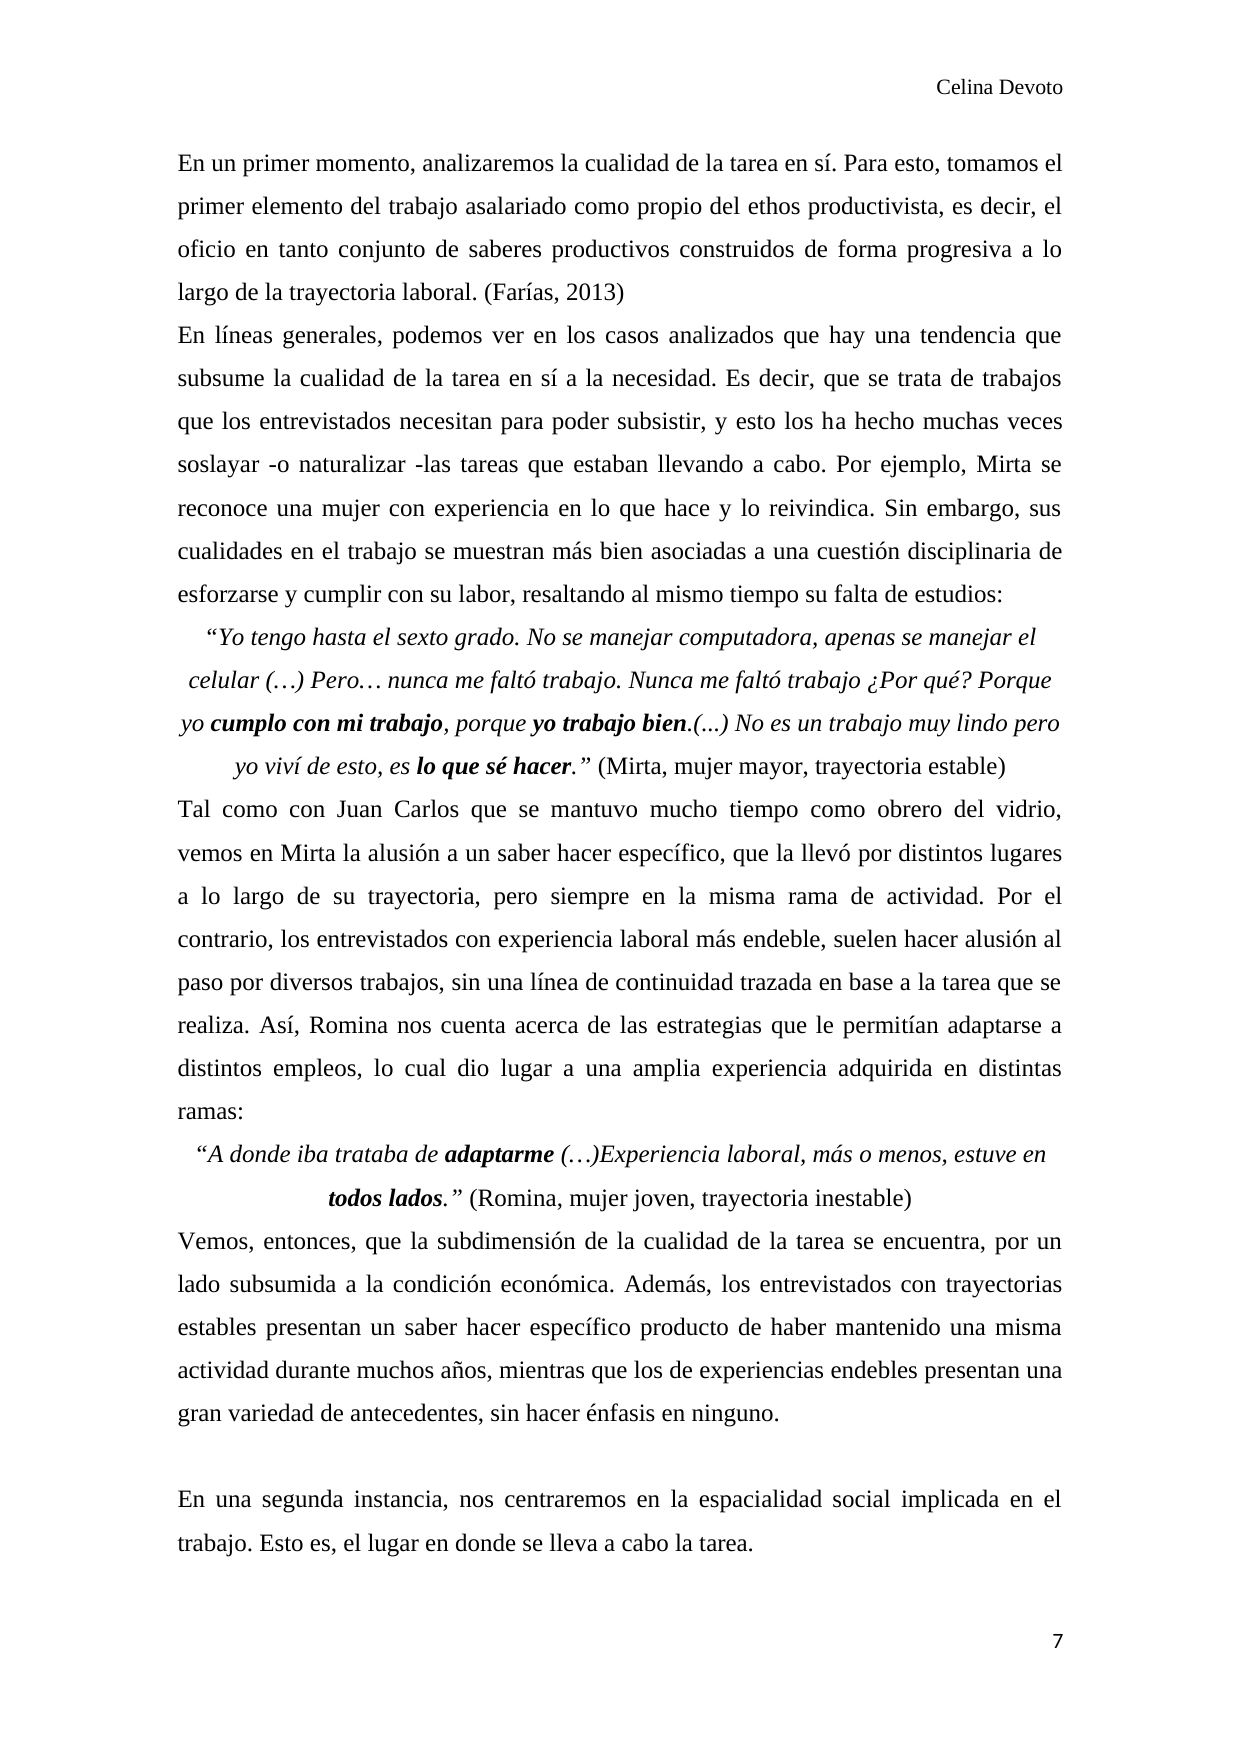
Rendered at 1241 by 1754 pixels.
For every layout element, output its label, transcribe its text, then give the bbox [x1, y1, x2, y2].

text Tal como con Juan Carlos que se mantuvo mucho tiempo como obrero del vidrio, vemos en Mirta la alusión a un saber hacer específico, que la llevó por distintos lugares a lo largo de su trayectoria, pero siempre en la misma rama de actividad. Por el contrario, los entrevistados con experiencia laboral más endeble, suelen hacer alusión al paso por diversos trabajos, sin una línea de continuidad trazada en base a la tarea que se realiza. Así, Romina nos cuenta acerca de las estrategias que le permitían adaptarse a distintos empleos, lo cual dio lugar a una amplia experiencia adquirida en distintas ramas: [177, 794, 1063, 1125]
text “Yo tengo hasta el sexto grado. No se manejar computadora, apenas se manejar el celular (…) Pero… nunca me faltó trabajo. Nunca me faltó trabajo ¿Por qué? Porque yo cumplo con mi trabajo, porque yo trabajo bien.(...) No es un trabajo muy lindo pero yo viví de esto, es lo que sé hacer.” (Mirta, mujer mayor, trayectoria estable) [177, 622, 1063, 780]
text En líneas generales, podemos ver en los casos analizados que hay una tendencia que subsume la cualidad de la tarea en sí a la necesidad. Es decir, que se trata de trabajos que los entrevistados necesitan para poder subsistir, y esto los ha hecho muchas veces soslayar -o naturalizar -las tareas que estaban llevando a cabo. Por ejemplo, Mirta se reconoce una mujer con experiencia en lo que hace y lo reivindica. Sin embargo, sus cualidades en el trabajo se muestran más bien asociadas a una cuestión disciplinaria de esforzarse y cumplir con su labor, resaltando al mismo tiempo su falta de estudios: [177, 320, 1063, 608]
text En una segunda instancia, nos centraremos en la espacialidad social implicada en el trabajo. Esto es, el lugar en donde se lleva a cabo la tarea. [177, 1484, 1063, 1556]
text En un primer momento, analizaremos la cualidad de la tarea en sí. Para esto, tomamos el primer elemento del trabajo asalariado como propio del ethos productivista, es decir, el oficio en tanto conjunto de saberes productivos construidos de forma progresiva a lo largo de la trayectoria laboral. (Farías, 2013) [177, 148, 1063, 306]
text Vemos, entonces, que la subdimensión de la cualidad de la tarea se encuentra, por un lado subsumida a la condición económica. Además, los entrevistados con trayectorias estables presentan un saber hacer específico producto de haber mantenido una misma actividad durante muchos años, mientras que los de experiencias endebles presentan una gran variedad de antecedentes, sin hacer énfasis en ninguno. [177, 1226, 1063, 1427]
text “A donde iba trataba de adaptarme (…)Experiencia laboral, más o menos, estuve en todos lados.” (Romina, mujer joven, trayectoria inestable) [177, 1139, 1063, 1211]
